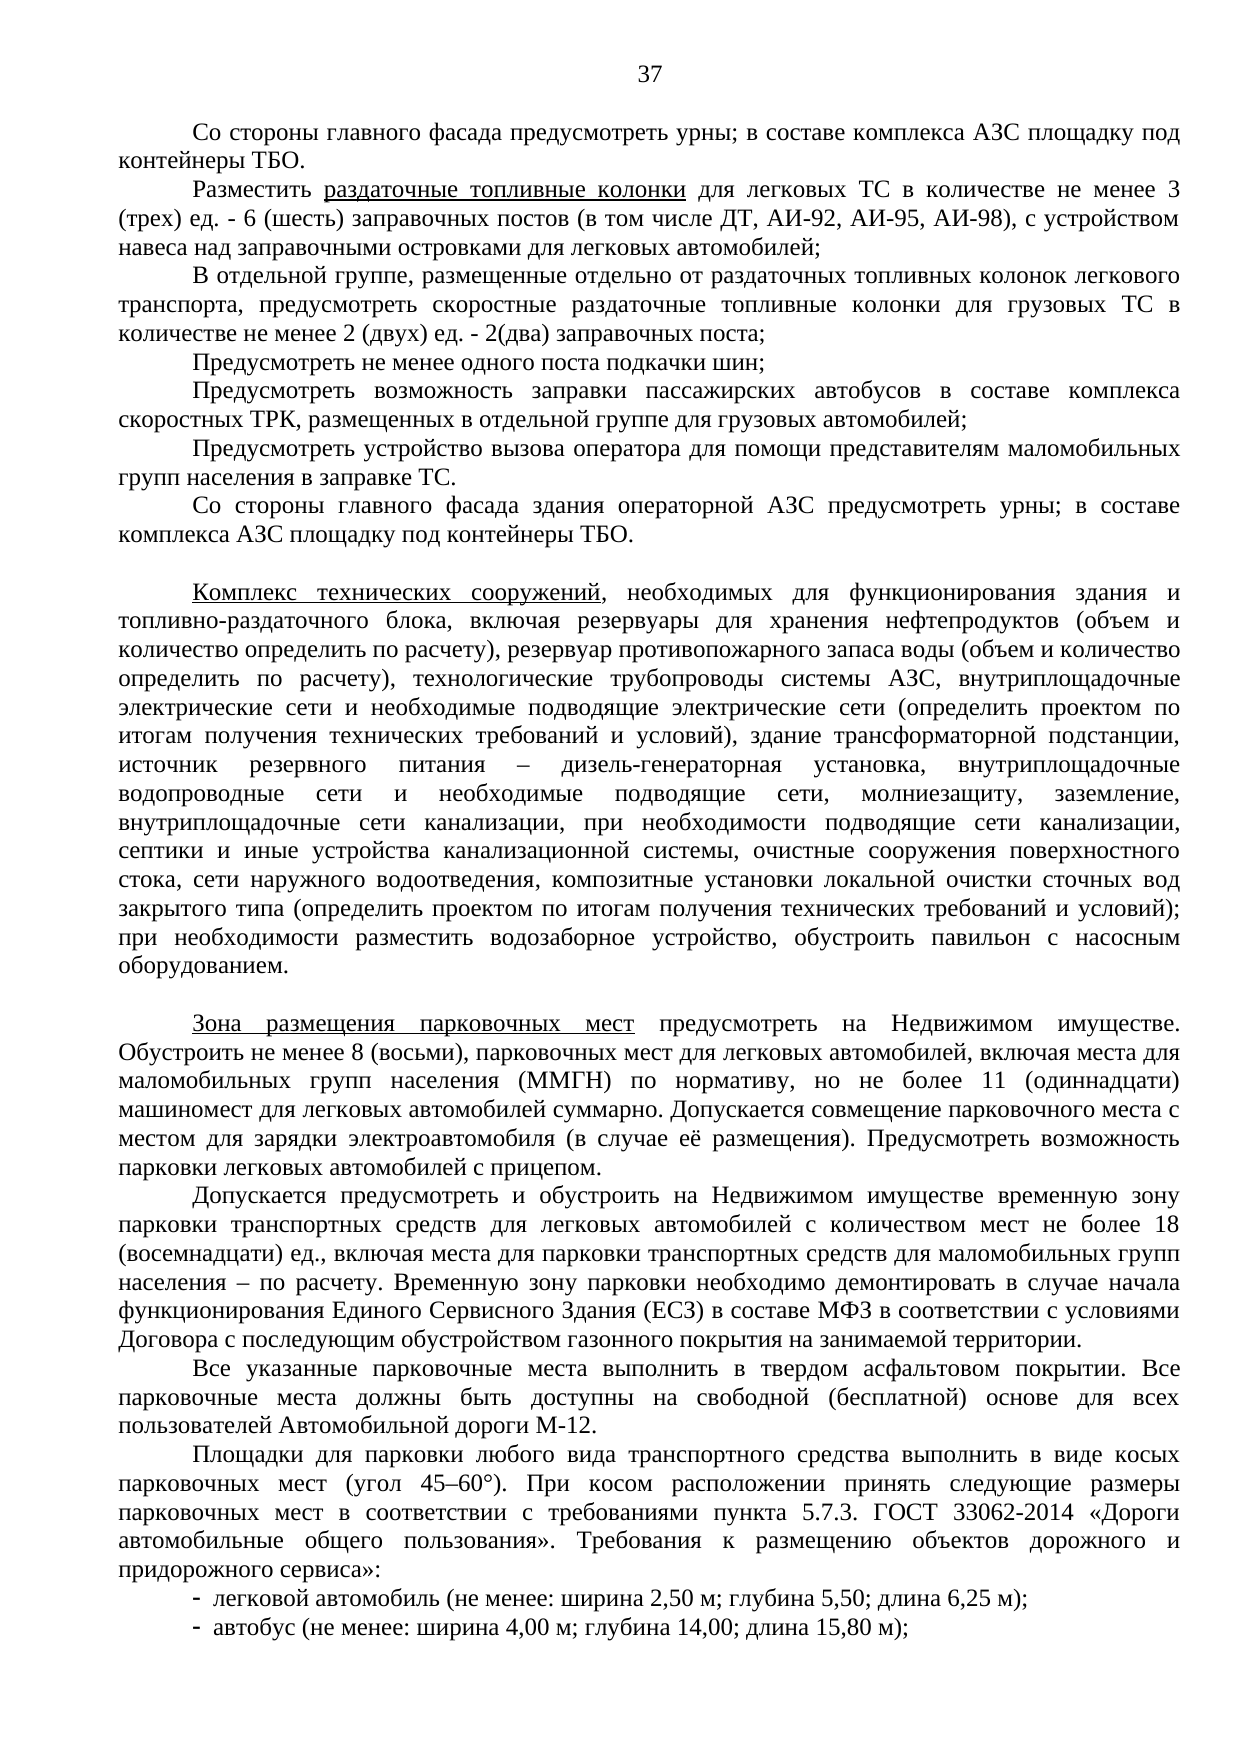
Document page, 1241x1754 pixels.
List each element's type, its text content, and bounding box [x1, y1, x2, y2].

text Зона размещения парковочных мест предусмотреть на Недвижимом имуществе. Обустроить не менее 8 (восьми), парковочных мест для легковых автомобилей, включая места для маломобильных групп населения (ММГН) по нормативу, но не более 11 (одиннадцати) машиномест для легковых автомобилей суммарно. Допускается совмещение парковочного места с местом для зарядки электроавтомобиля (в случае её размещения). Предусмотреть возможность парковки легковых автомобилей с прицепом. [118, 1008, 1181, 1181]
text Со стороны главного фасада предусмотреть урны; в составе комплекса АЗС площадку под контейнеры ТБО. [118, 117, 1181, 174]
text Комплекс технических сооружений, необходимых для функционирования здания и топливно-раздаточного блока, включая резервуары для хранения нефтепродуктов (объем и количество определить по расчету), резервуар противопожарного запаса воды (объем и количество определить по расчету), технологические трубопроводы системы АЗС, внутриплощадочные электрические сети и необходимые подводящие электрические сети (определить проектом по итогам получения технических требований и условий), здание трансформаторной подстанции, источник резервного питания – дизель-генераторная установка, внутриплощадочные водопроводные сети и необходимые подводящие сети, молниезащиту, заземление, внутриплощадочные сети канализации, при необходимости подводящие сети канализации, септики и иные устройства канализационной системы, очистные сооружения поверхностного стока, сети наружного водоотведения, композитные установки локальной очистки сточных вод закрытого типа (определить проектом по итогам получения технических требований и условий); при необходимости разместить водозаборное устройство, обустроить павильон с насосным оборудованием. [118, 577, 1181, 979]
text Допускается предусмотреть и обустроить на Недвижимом имуществе временную зону парковки транспортных средств для легковых автомобилей с количеством мест не более 18 (восемнадцати) ед., включая места для парковки транспортных средств для маломобильных групп населения – по расчету. Временную зону парковки необходимо демонтировать в случае начала функционирования Единого Сервисного Здания (ЕСЗ) в составе МФЗ в соответствии с условиями Договора с последующим обустройством газонного покрытия на занимаемой территории. [118, 1181, 1181, 1353]
text Предусмотреть возможность заправки пассажирских автобусов в составе комплекса скоростных ТРК, размещенных в отдельной группе для грузовых автомобилей; [118, 375, 1181, 433]
list автобус (не менее: ширина 4,00 м; глубина 14,00; длина 15,80 м); [118, 1612, 1181, 1641]
text В отдельной группе, размещенные отдельно от раздаточных топливных колонок легкового транспорта, предусмотреть скоростные раздаточные топливные колонки для грузовых ТС в количестве не менее 2 (двух) ед. - 2(два) заправочных поста; [118, 260, 1181, 347]
text Предусмотреть устройство вызова оператора для помощи представителям маломобильных групп населения в заправке ТС. [118, 433, 1181, 490]
text Со стороны главного фасада здания операторной АЗС предусмотреть урны; в составе комплекса АЗС площадку под контейнеры ТБО. [118, 490, 1181, 548]
text Разместить раздаточные топливные колонки для легковых ТС в количестве не менее 3 (трех) ед. - 6 (шесть) заправочных постов (в том числе ДТ, АИ-92, АИ-95, АИ-98), с устройством навеса над заправочными островками для легковых автомобилей; [118, 174, 1181, 260]
list легковой автомобиль (не менее: ширина 2,50 м; глубина 5,50; длина 6,25 м); [118, 1583, 1181, 1612]
text Площадки для парковки любого вида транспортного средства выполнить в виде косых парковочных мест (угол 45–60°). При косом расположении принять следующие размеры парковочных мест в соответствии с требованиями пункта 5.7.3. ГОСТ 33062-2014 «Дороги автомобильные общего пользования». Требования к размещению объектов дорожного и придорожного сервиса»: [118, 1439, 1181, 1583]
text Все указанные парковочные места выполнить в твердом асфальтовом покрытии. Все парковочные места должны быть доступны на свободной (бесплатной) основе для всех пользователей Автомобильной дороги М-12. [118, 1353, 1181, 1439]
text Предусмотреть не менее одного поста подкачки шин; [118, 347, 1181, 375]
